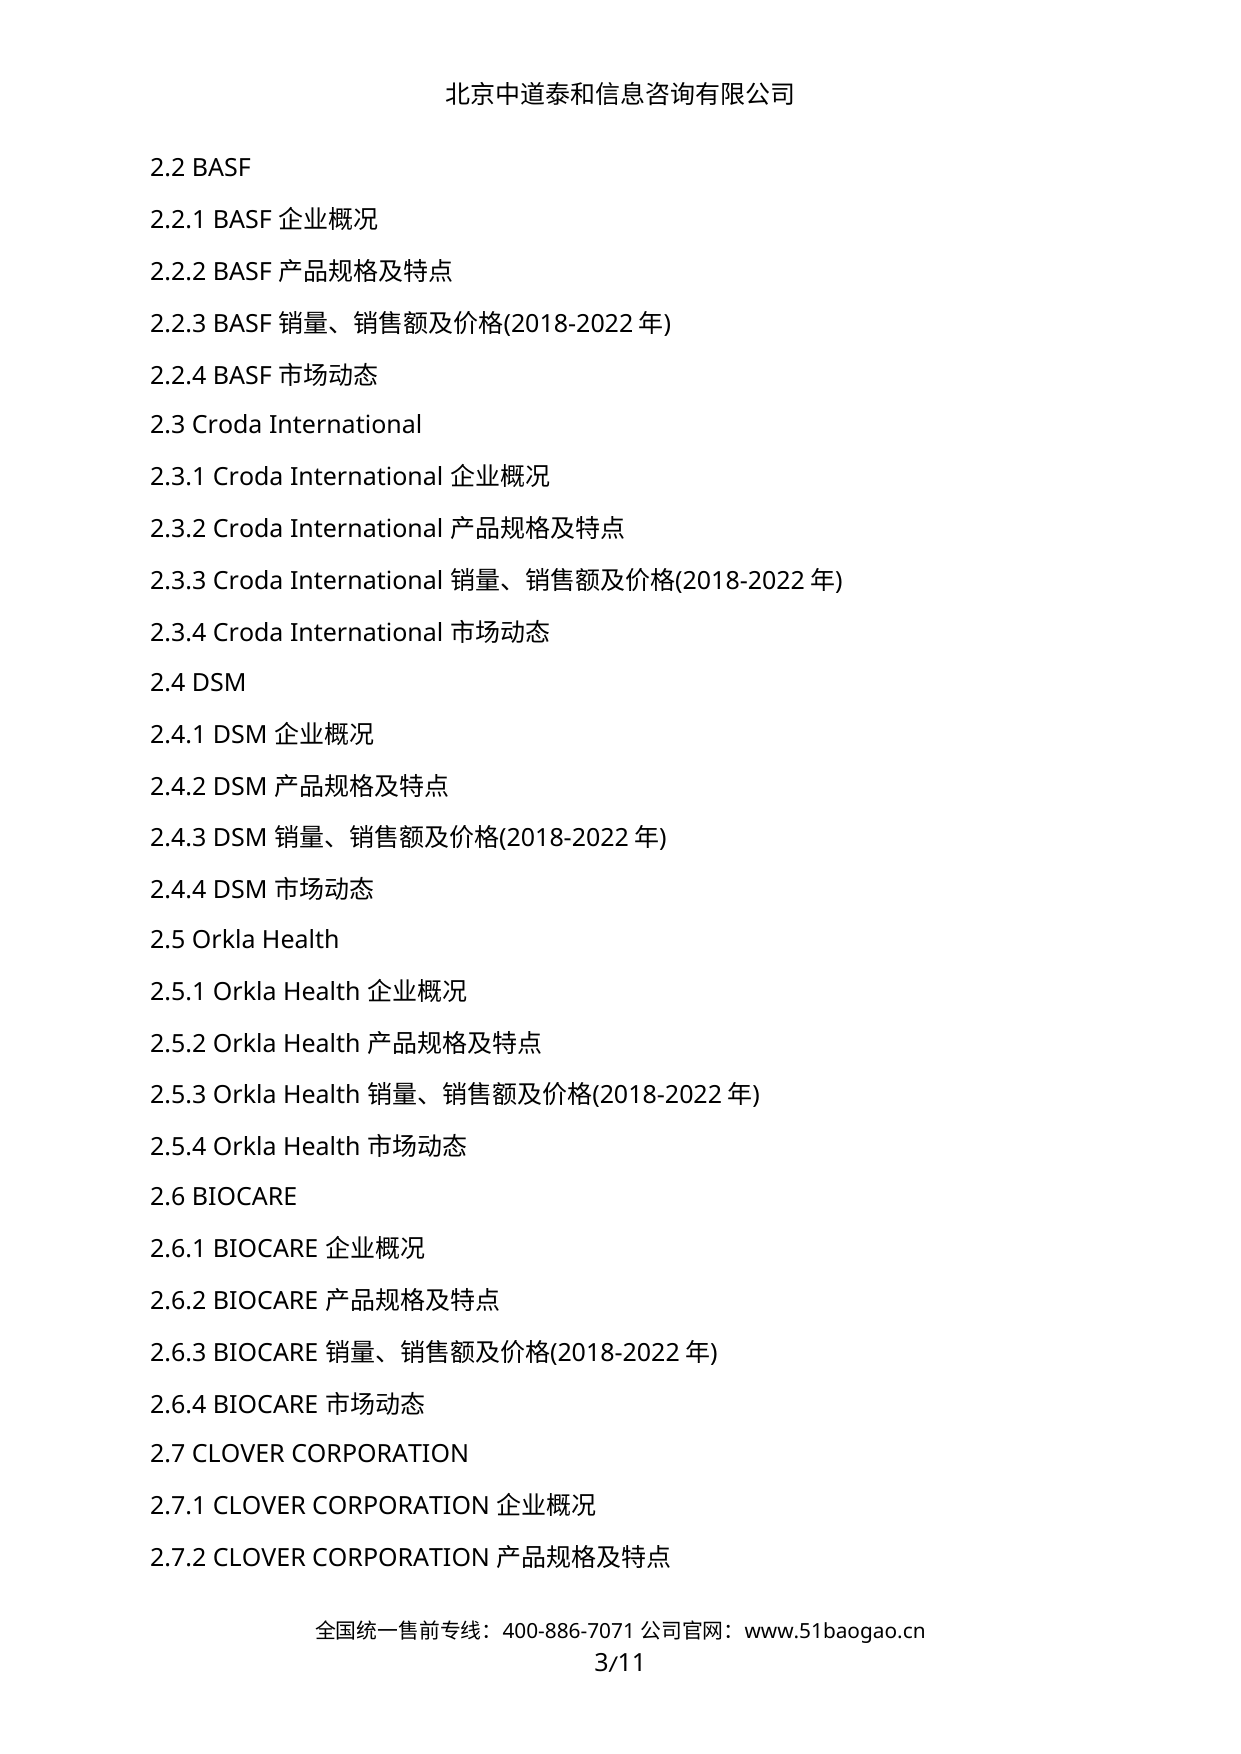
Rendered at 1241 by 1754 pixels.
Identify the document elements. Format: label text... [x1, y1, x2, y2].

text 2.5.3 Orkla Health 销量、销售额及价格(2018-2022年) [150, 1075, 1090, 1111]
text 2.4.3 DSM 销量、销售额及价格(2018-2022年) [150, 818, 1090, 854]
text 2.6.2 BIOCARE 产品规格及特点 [150, 1280, 1090, 1317]
text 2.5.2 Orkla Health 产品规格及特点 [150, 1023, 1090, 1059]
text 2.7.1 CLOVER CORPORATION 企业概况 [150, 1486, 1090, 1522]
text 2.2.3 BASF 销量、销售额及价格(2018-2022年) [150, 303, 1090, 340]
text 2.5.1 Orkla Health 企业概况 [150, 971, 1090, 1007]
text 2.6.1 BIOCARE 企业概况 [150, 1228, 1090, 1265]
text 2.3.4 Croda International 市场动态 [150, 612, 1090, 649]
text 2.2.4 BASF 市场动态 [150, 355, 1090, 392]
text 2.6.3 BIOCARE 销量、销售额及价格(2018-2022年) [150, 1332, 1090, 1368]
text 2.4.4 DSM 市场动态 [150, 870, 1090, 906]
text 2.7.2 CLOVER CORPORATION 产品规格及特点 [150, 1537, 1090, 1574]
text 2.6 BIOCARE [150, 1179, 1090, 1213]
text 2.4.1 DSM 企业概况 [150, 714, 1090, 750]
text 2.3.3 Croda International 销量、销售额及价格(2018-2022年) [150, 561, 1090, 597]
text 2.3 Croda International [150, 407, 1090, 441]
text 2.2 BASF [150, 150, 1090, 184]
text 2.3.2 Croda International 产品规格及特点 [150, 509, 1090, 545]
text 2.4.2 DSM 产品规格及特点 [150, 766, 1090, 802]
text 2.5 Orkla Health [150, 922, 1090, 956]
text 2.2.2 BASF 产品规格及特点 [150, 252, 1090, 288]
text 2.5.4 Orkla Health 市场动态 [150, 1127, 1090, 1163]
text 2.3.1 Croda International 企业概况 [150, 457, 1090, 493]
text 2.7 CLOVER CORPORATION [150, 1436, 1090, 1470]
text 2.4 DSM [150, 664, 1090, 698]
text 2.6.4 BIOCARE 市场动态 [150, 1384, 1090, 1420]
text 2.2.1 BASF 企业概况 [150, 200, 1090, 236]
